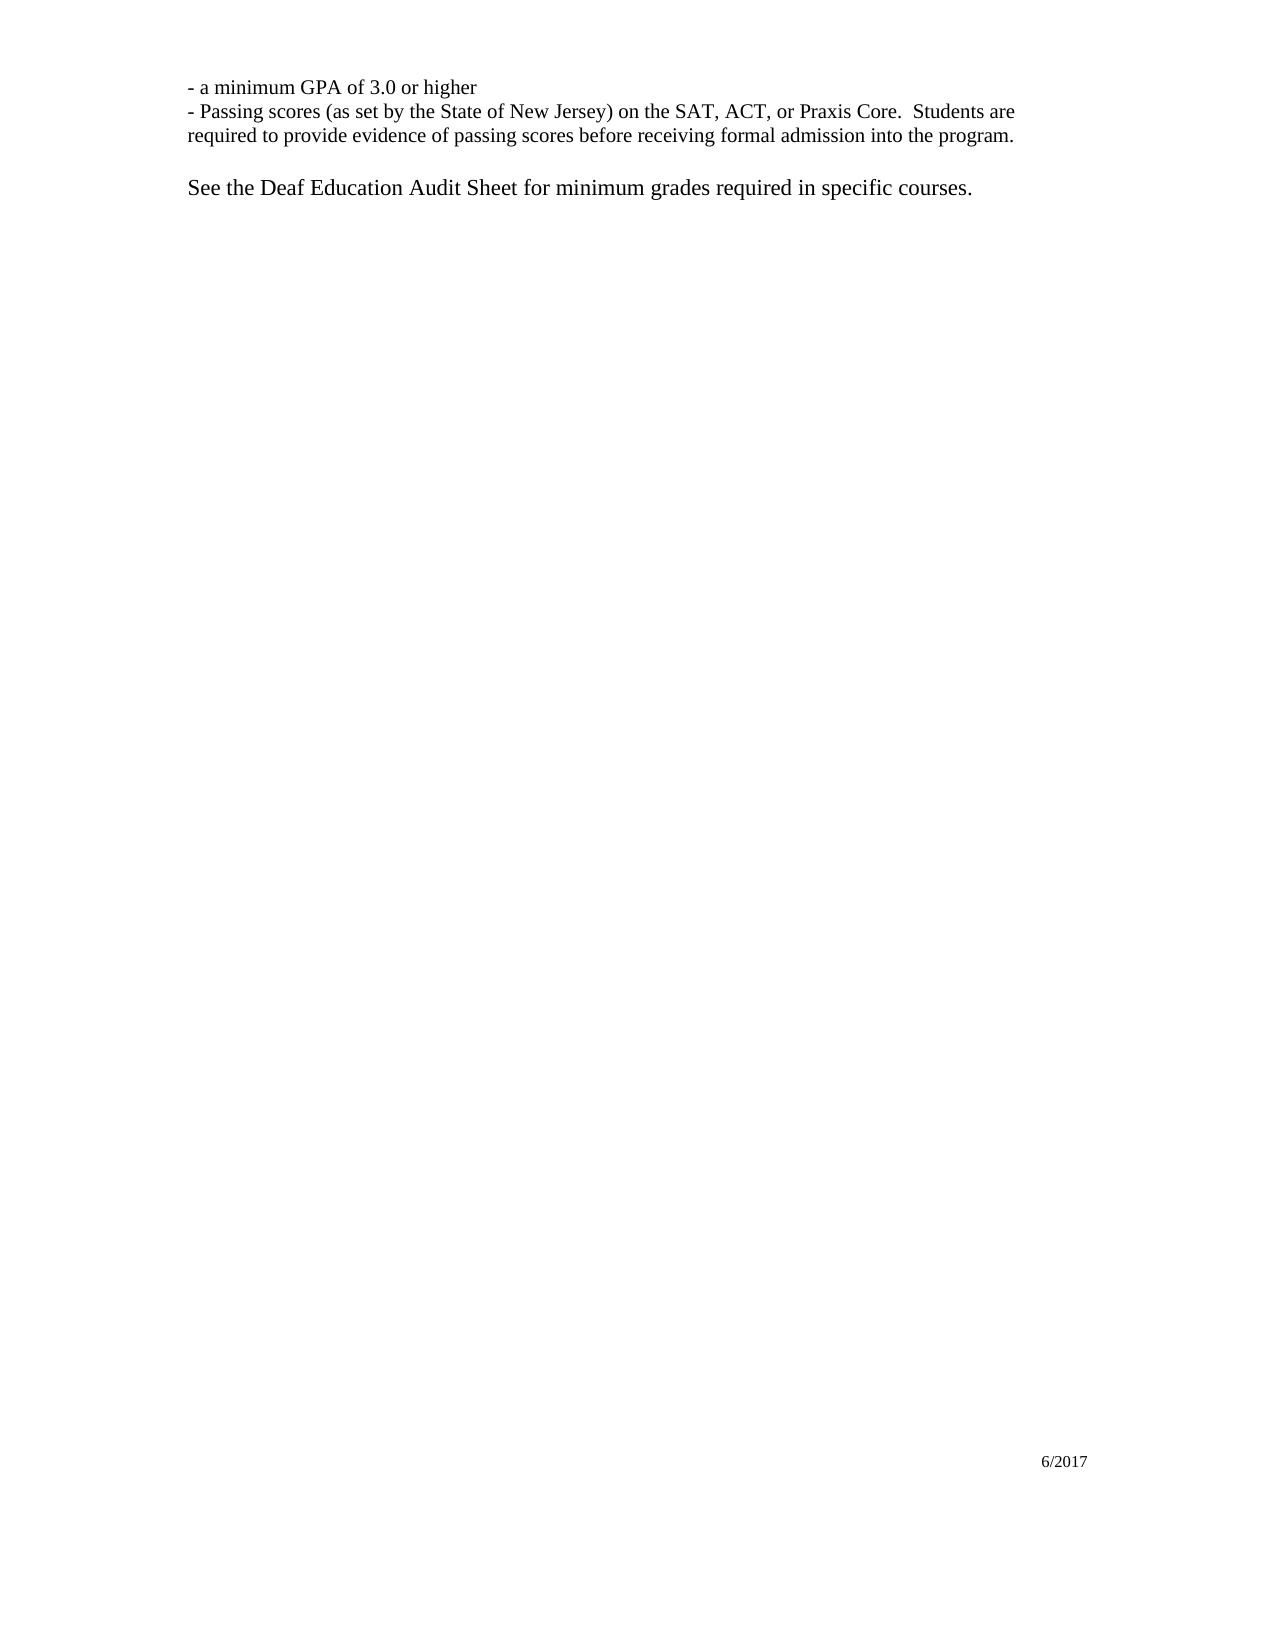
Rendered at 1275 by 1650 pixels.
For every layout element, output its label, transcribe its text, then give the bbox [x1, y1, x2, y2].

text - Passing scores (as set by the State of New Jersey) on the SAT, ACT, or Praxis Core. Students are required to provide evidence of passing scores before receiving formal admission into the program. [187, 99, 1087, 147]
text See the Deaf Education Audit Sheet for minimum grades required in specific courses. [187, 173, 1087, 200]
text - a minimum GPA of 3.0 or higher [187, 75, 1087, 99]
